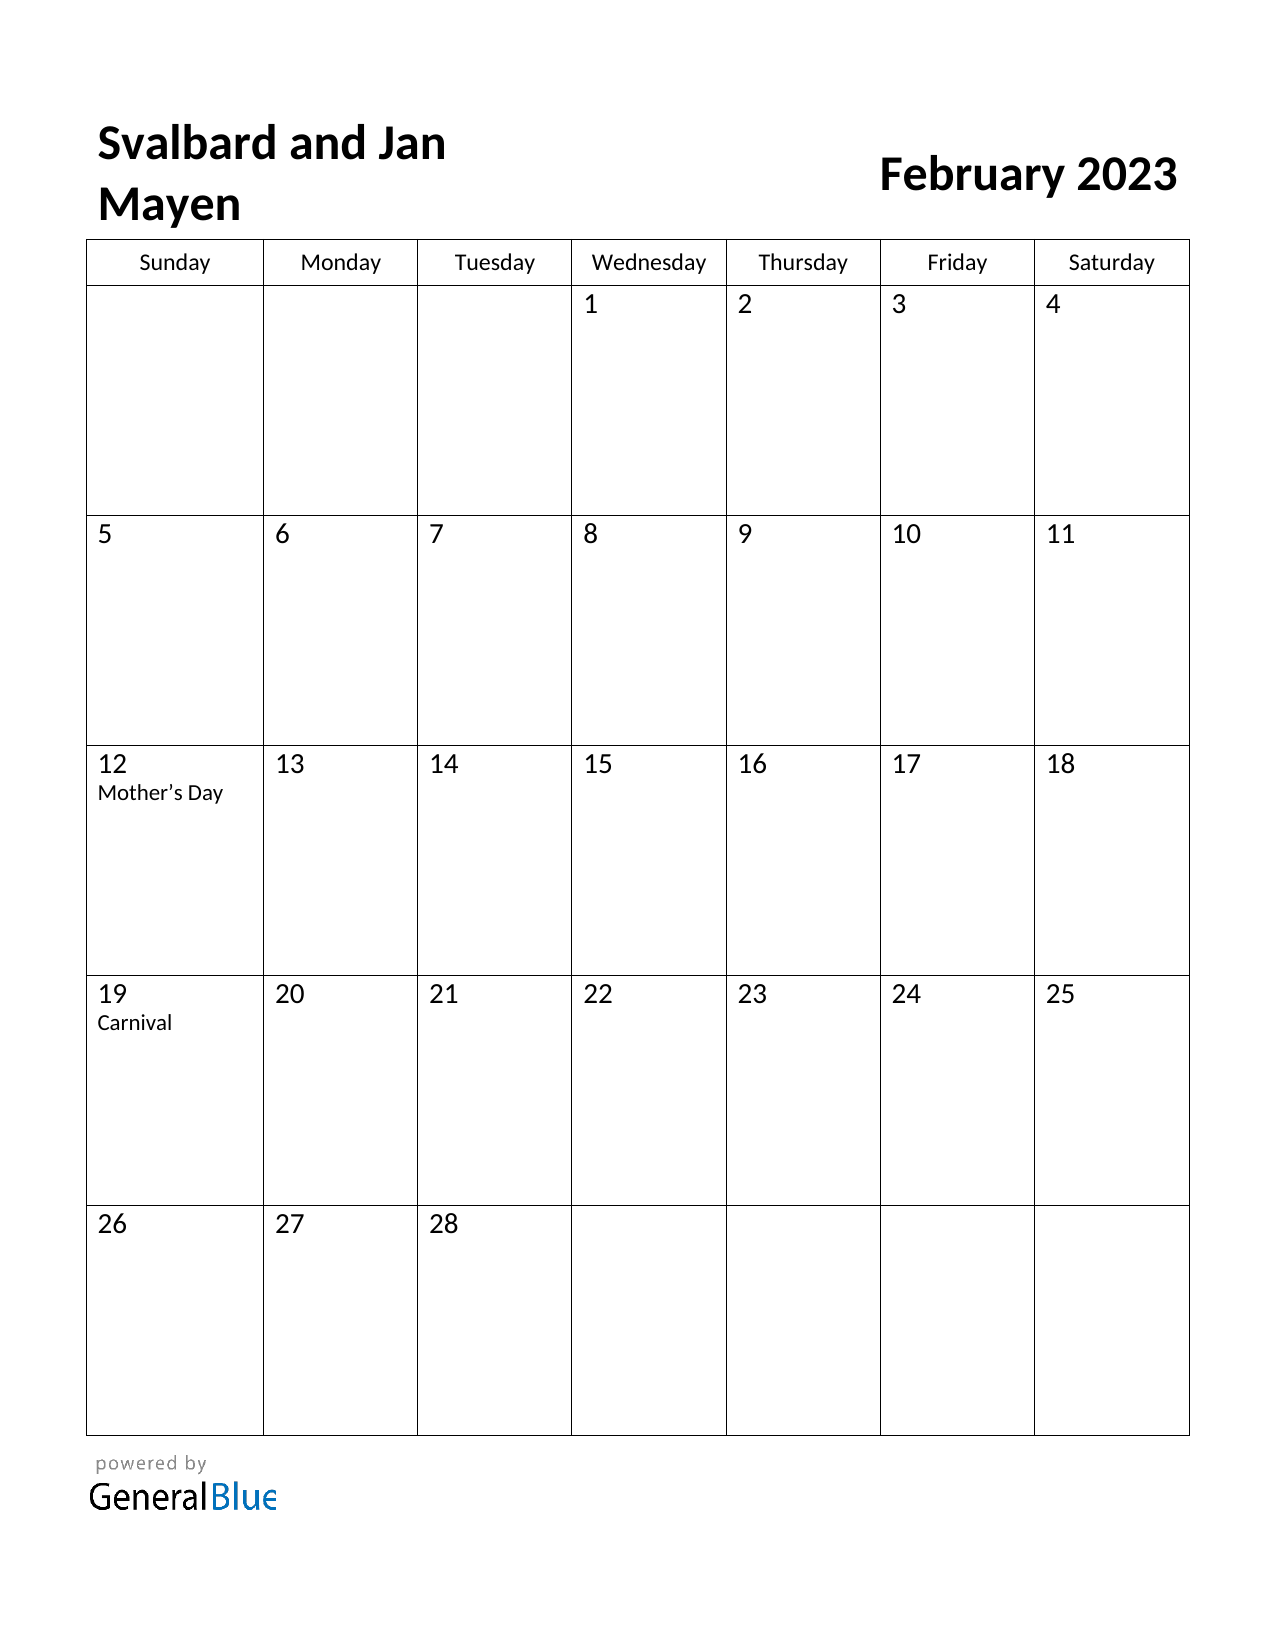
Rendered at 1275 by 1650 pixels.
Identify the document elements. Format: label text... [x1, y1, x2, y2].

table_cell [1035, 1206, 1189, 1238]
table_cell [572, 318, 726, 514]
table_cell [881, 1238, 1034, 1434]
table_cell 17 [881, 746, 1034, 778]
table_cell Tuesday [418, 240, 571, 284]
table_cell Friday [881, 240, 1034, 284]
table_header February 2023 [572, 105, 1189, 239]
table_cell [727, 1206, 880, 1238]
table_header Svalbard and Jan Mayen [86, 105, 572, 239]
table_cell [727, 1008, 880, 1204]
table_cell [881, 778, 1034, 974]
table_cell 21 [418, 976, 571, 1008]
table_cell Thursday [727, 240, 880, 284]
table_cell [572, 778, 726, 974]
table_cell [87, 1238, 263, 1434]
table_cell [264, 286, 417, 318]
table_cell [87, 548, 263, 744]
table_cell 6 [264, 516, 417, 548]
table_cell 9 [727, 516, 880, 548]
table_cell 28 [418, 1206, 571, 1238]
table_cell 3 [881, 286, 1034, 318]
table_cell [86, 1436, 1189, 1534]
table_cell 23 [727, 976, 880, 1008]
table_cell 14 [418, 746, 571, 778]
table_cell [418, 1008, 571, 1204]
table_cell 4 [1035, 286, 1189, 318]
table_cell [572, 1008, 726, 1204]
table_cell Saturday [1035, 240, 1189, 284]
table_cell [87, 286, 263, 318]
table_cell 15 [572, 746, 726, 778]
table_cell [264, 318, 417, 514]
table_cell 1 [572, 286, 726, 318]
table_cell 19 [87, 976, 263, 1008]
table_cell 16 [727, 746, 880, 778]
table_cell [1035, 1008, 1189, 1204]
table_cell [418, 778, 571, 974]
table_cell [1035, 1238, 1189, 1434]
table_cell 13 [264, 746, 417, 778]
table_cell 25 [1035, 976, 1189, 1008]
table_cell Mother’s Day [87, 778, 263, 974]
table_cell [572, 1238, 726, 1434]
table_cell 2 [727, 286, 880, 318]
table_cell 8 [572, 516, 726, 548]
table_cell [264, 548, 417, 744]
table_cell [264, 1008, 417, 1204]
table_cell [572, 548, 726, 744]
table_cell 12 [87, 746, 263, 778]
table_cell 10 [881, 516, 1034, 548]
table_cell [1035, 548, 1189, 744]
table_cell [418, 1238, 571, 1434]
table_cell [418, 318, 571, 514]
table_cell [727, 1238, 880, 1434]
table_cell [572, 1206, 726, 1238]
picture [88, 1452, 276, 1515]
table_cell [727, 778, 880, 974]
table_cell [727, 318, 880, 514]
table_cell Wednesday [572, 240, 726, 284]
table_cell 5 [87, 516, 263, 548]
table_cell [264, 1238, 417, 1434]
table_cell [881, 1206, 1034, 1238]
table_cell Sunday [87, 240, 263, 284]
table_cell [881, 1008, 1034, 1204]
table_cell [727, 548, 880, 744]
table_cell 26 [87, 1206, 263, 1238]
table_cell 20 [264, 976, 417, 1008]
table_cell 7 [418, 516, 571, 548]
table_cell 22 [572, 976, 726, 1008]
table_cell [881, 318, 1034, 514]
table_cell [1035, 318, 1189, 514]
table_cell [87, 318, 263, 514]
table_cell 18 [1035, 746, 1189, 778]
table_cell [418, 286, 571, 318]
table_cell 24 [881, 976, 1034, 1008]
table_cell 11 [1035, 516, 1189, 548]
table_cell [418, 548, 571, 744]
table_cell [1035, 778, 1189, 974]
table_cell Carnival [87, 1008, 263, 1204]
table_cell 27 [264, 1206, 417, 1238]
table_cell [264, 778, 417, 974]
table_cell Monday [264, 240, 417, 284]
table_cell [881, 548, 1034, 744]
